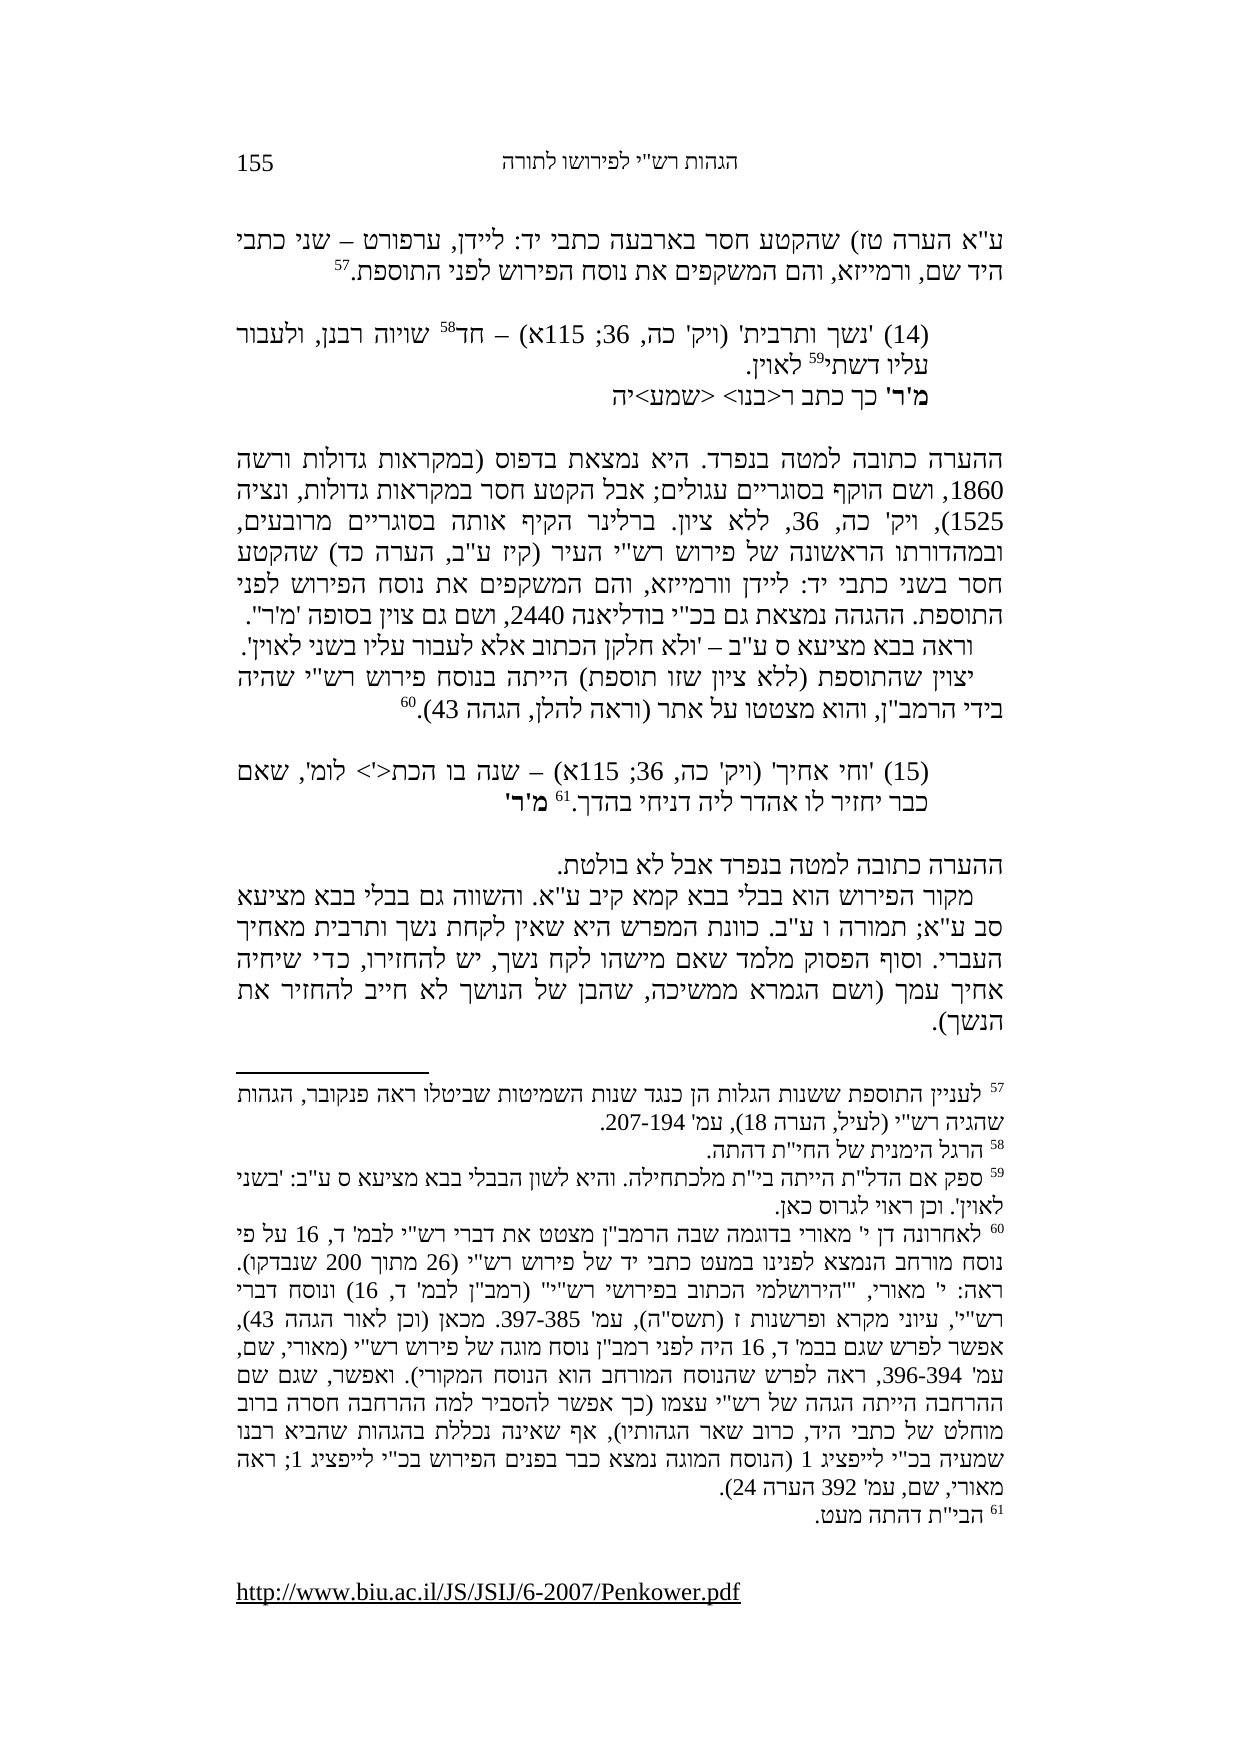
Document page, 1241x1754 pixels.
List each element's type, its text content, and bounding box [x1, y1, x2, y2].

text מ'ר' כך כתב ר<בנו> <שמע>יה [236, 381, 929, 412]
text (15) 'וחי אחיך' (ויק' כה, 36; 115א) – שנה בו הכת<'> לומ', שאם כבר יחזיר לו אהדר ליה דניחי בהדך. מ'ר' [236, 756, 929, 818]
text מקור הפירוש הוא בבלי בבא קמא קיב ע"א. והשווה גם בבלי בבא מציעא סב ע"א; תמורה ו ע"ב. כוונת המפרש היא שאין לקחת נשך ותרבית מאחיך העברי. וסוף הפסוק מלמד שאם מישהו לקח נשך, יש להחזירו, כדי שיחיה אחיך עמך (ושם הגמרא ממשיכה, שהבן של הנושך לא חייב להחזיר את הנשך). [236, 881, 1004, 1037]
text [236, 224, 1004, 287]
text ההערה כתובה למטה בנפרד אבל לא בולטת. [236, 849, 1004, 881]
text וראה בבא מציעא ס ע"ב – 'ולא חלקן הכתוב אלא לעבור עליו בשני לאוין'. [236, 631, 1004, 662]
text (14) 'נשך ותרבית' (ויק' כה, 36; 115א) – חד שויוה רבנן, ולעבור עליו דשתי לאוין. [236, 318, 929, 381]
text יצוין שהתוספת (ללא ציון שזו תוספת) הייתה בנוסח פירוש רש"י שהיה בידי הרמב"ן, והוא מצטטו על אתר (וראה להלן, הגהה 43). [236, 662, 1004, 724]
text ההערה כתובה למטה בנפרד. היא נמצאת בדפוס (במקראות גדולות ורשה 1860, ושם הוקף בסוגריים עגולים; אבל הקטע חסר במקראות גדולות, ונציה 1525), ויק' כה, 36, ללא ציון. ברלינר הקיף אותה בסוגריים מרובעים, ובמהדורתו הראשונה של פירוש רש"י העיר (קיז ע"ב, הערה כד) שהקטע חסר בשני כתבי יד: ליידן וורמייזא, והם המשקפים את נוסח הפירוש לפני התוספת. ההגהה נמצאת גם בכ"י בודליאנה 2440, ושם גם צוין בסופה 'מ'ר''. [236, 443, 1004, 631]
